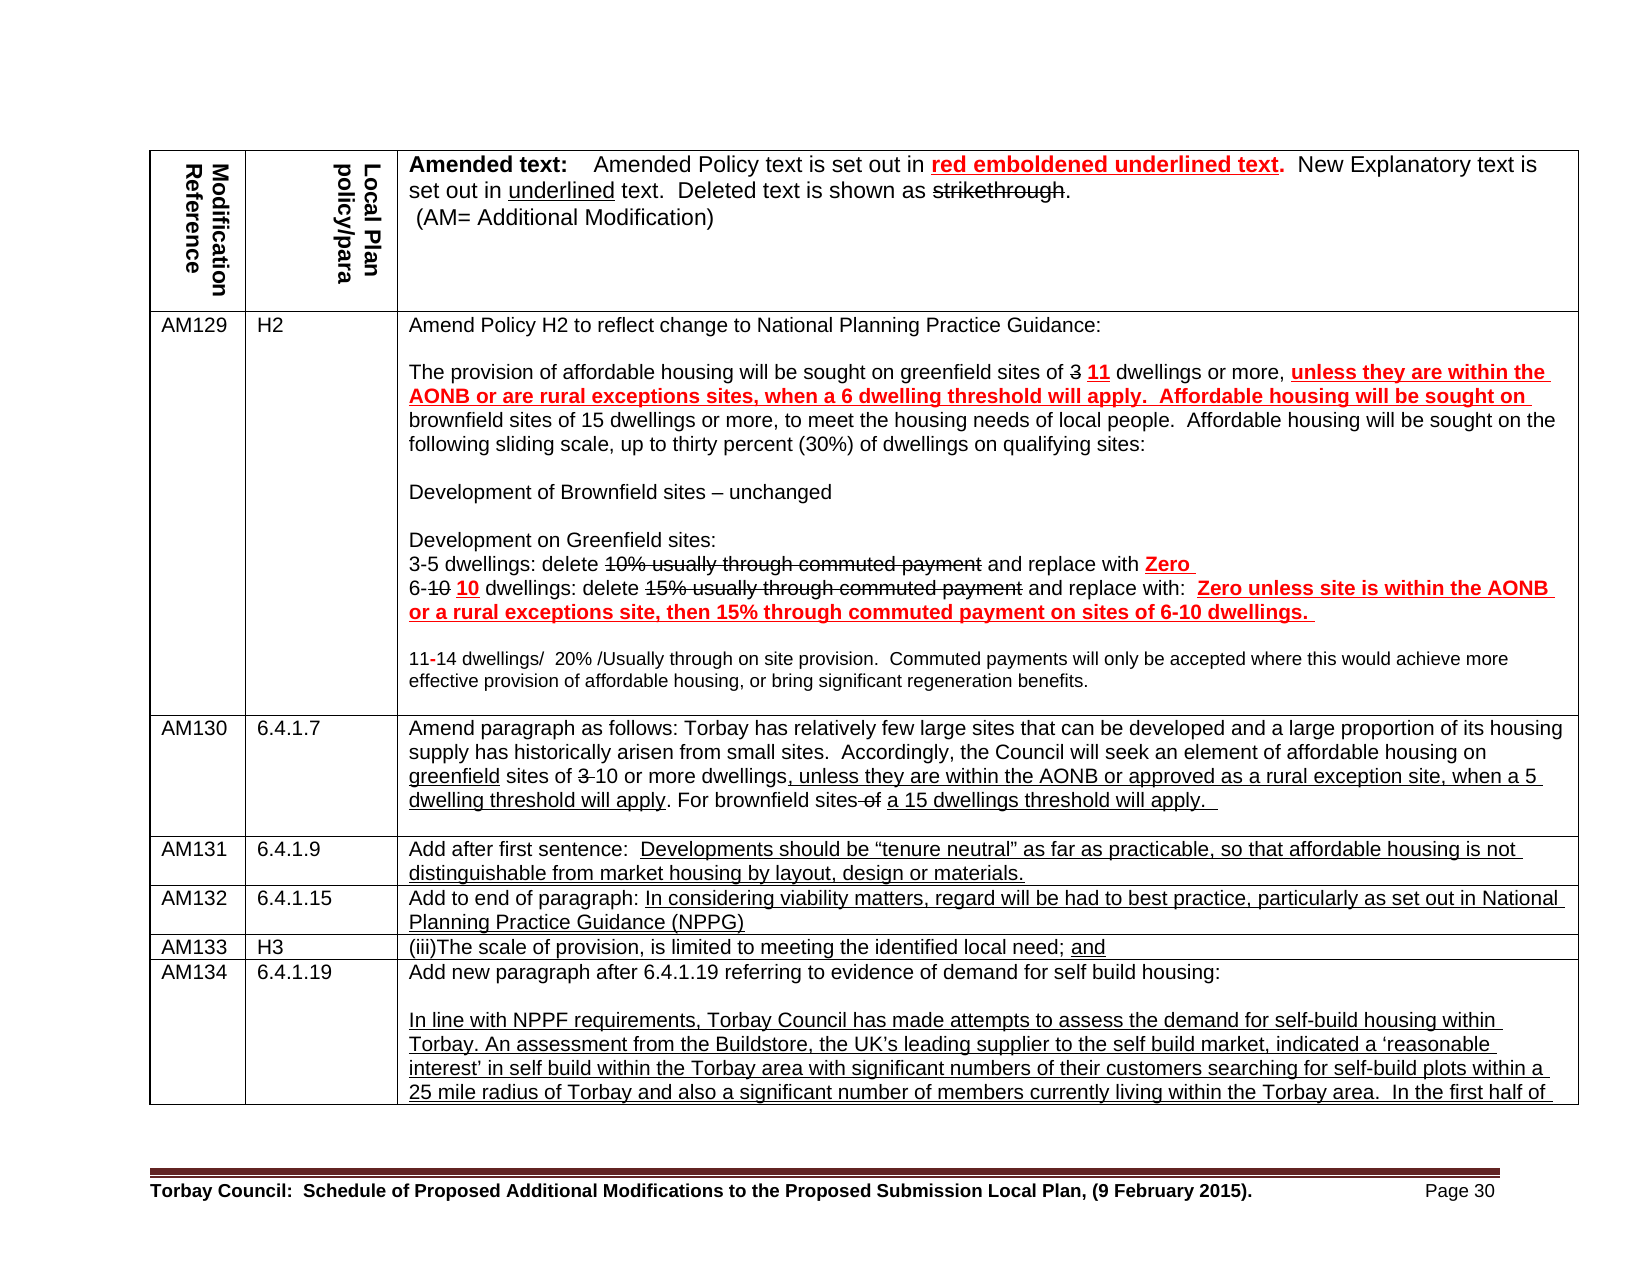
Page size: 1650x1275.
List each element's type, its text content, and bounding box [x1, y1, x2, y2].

table_cell Add to end of paragraph: In considering viability matters, regard will be had to best practice, particularly as set out in National Planning Practice Guidance (NPPG) [398, 886, 1578, 934]
table_cell AM131 [151, 837, 245, 885]
table_cell AM133 [151, 935, 245, 959]
table_header Modification Reference [151, 151, 245, 311]
table_cell 6.4.1.7 [246, 716, 397, 836]
table_cell H3 [246, 935, 397, 959]
table_cell AM132 [151, 886, 245, 934]
table_cell AM129 [151, 312, 245, 715]
table_header Local Plan policy/para [246, 151, 397, 311]
table_header Amended text: Amended Policy text is set out in red emboldened underlined text. New Explanatory text is set out in underlined text. Deleted text is shown as strikethrough. (AM= Additional Modification) [398, 151, 1578, 311]
table_cell AM134 [151, 960, 245, 1103]
table_cell 6.4.1.19 [246, 960, 397, 1103]
table_cell Amend paragraph as follows: Torbay has relatively few large sites that can be developed and a large proportion of its housing supply has historically arisen from small sites. Accordingly, the Council will seek an element of affordable housing on greenfield sites of 3 10 or more dwellings, unless they are within the AONB or approved as a rural exception site, when a 5 dwelling threshold will apply. For brownfield sites of a 15 dwellings threshold will apply. [398, 716, 1578, 836]
table_cell 6.4.1.9 [246, 837, 397, 885]
table_cell Add after first sentence: Developments should be “tenure neutral” as far as practicable, so that affordable housing is not distinguishable from market housing by layout, design or materials. [398, 837, 1578, 885]
table_cell 6.4.1.15 [246, 886, 397, 934]
table_cell H2 [246, 312, 397, 715]
table_cell AM130 [151, 716, 245, 836]
table_cell (iii)The scale of provision, is limited to meeting the identified local need; and [398, 935, 1578, 959]
table_cell Amend Policy H2 to reflect change to National Planning Practice Guidance: The provision of affordable housing will be sought on greenfield sites of 3 11 dwellings or more, unless they are within the AONB or are rural exceptions sites, when a 6 dwelling threshold will apply. Affordable housing will be sought on brownfield sites of 15 dwellings or more, to meet the housing needs of local people. Affordable housing will be sought on the following sliding scale, up to thirty percent (30%) of dwellings on qualifying sites: Development of Brownfield sites – unchanged Development on Greenfield sites: 3-5 dwellings: delete 10% usually through commuted payment and replace with Zero 6-10 10 dwellings: delete 15% usually through commuted payment and replace with: Zero unless site is within the AONB or a rural exceptions site, then 15% through commuted payment on sites of 6-10 dwellings. 11-14 dwellings/ 20% /Usually through on site provision. Commuted payments will only be accepted where this would achieve more effective provision of affordable housing, or bring significant regeneration benefits. [398, 312, 1578, 715]
